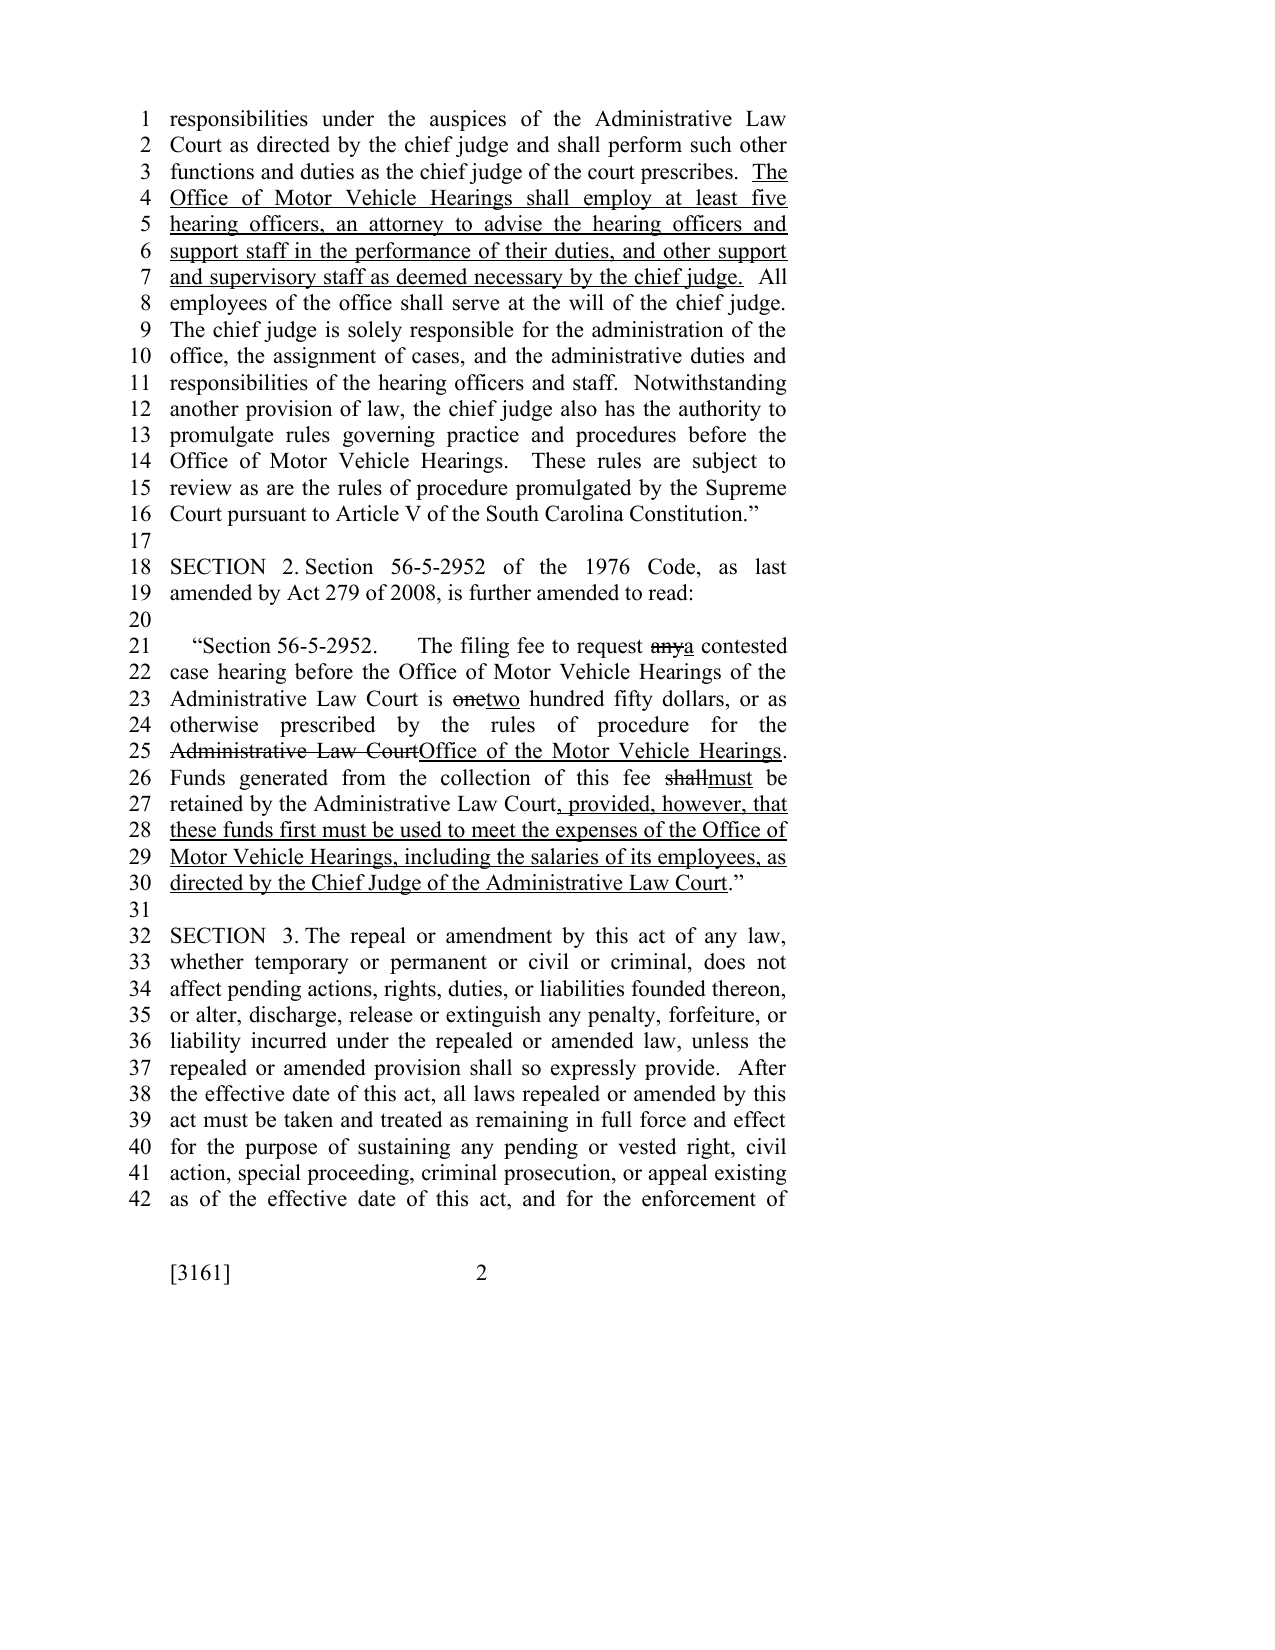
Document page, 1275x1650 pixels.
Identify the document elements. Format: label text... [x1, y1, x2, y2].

text “Section 56-5-2952. The filing fee to request anya contested case hearing before the Office of Motor Vehicle Hearings of the Administrative Law Court is onetwo hundred fifty dollars, or as otherwise prescribed by the rules of procedure for the Administrative Law CourtOffice of the Motor Vehicle Hearings. Funds generated from the collection of this fee shallmust be retained by the Administrative Law Court, provided, however, that these funds first must be used to meet the expenses of the Office of Motor Vehicle Hearings, including the salaries of its employees, as directed by the Chief Judge of the Administrative Law Court.” [169, 632, 787, 839]
text SECTION 2. Section 56-5-2952 of the 1976 Code, as last amended by Act 279 of 2008, is further amended to read: [169, 553, 787, 606]
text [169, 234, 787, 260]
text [169, 922, 787, 1212]
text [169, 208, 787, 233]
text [169, 105, 787, 207]
